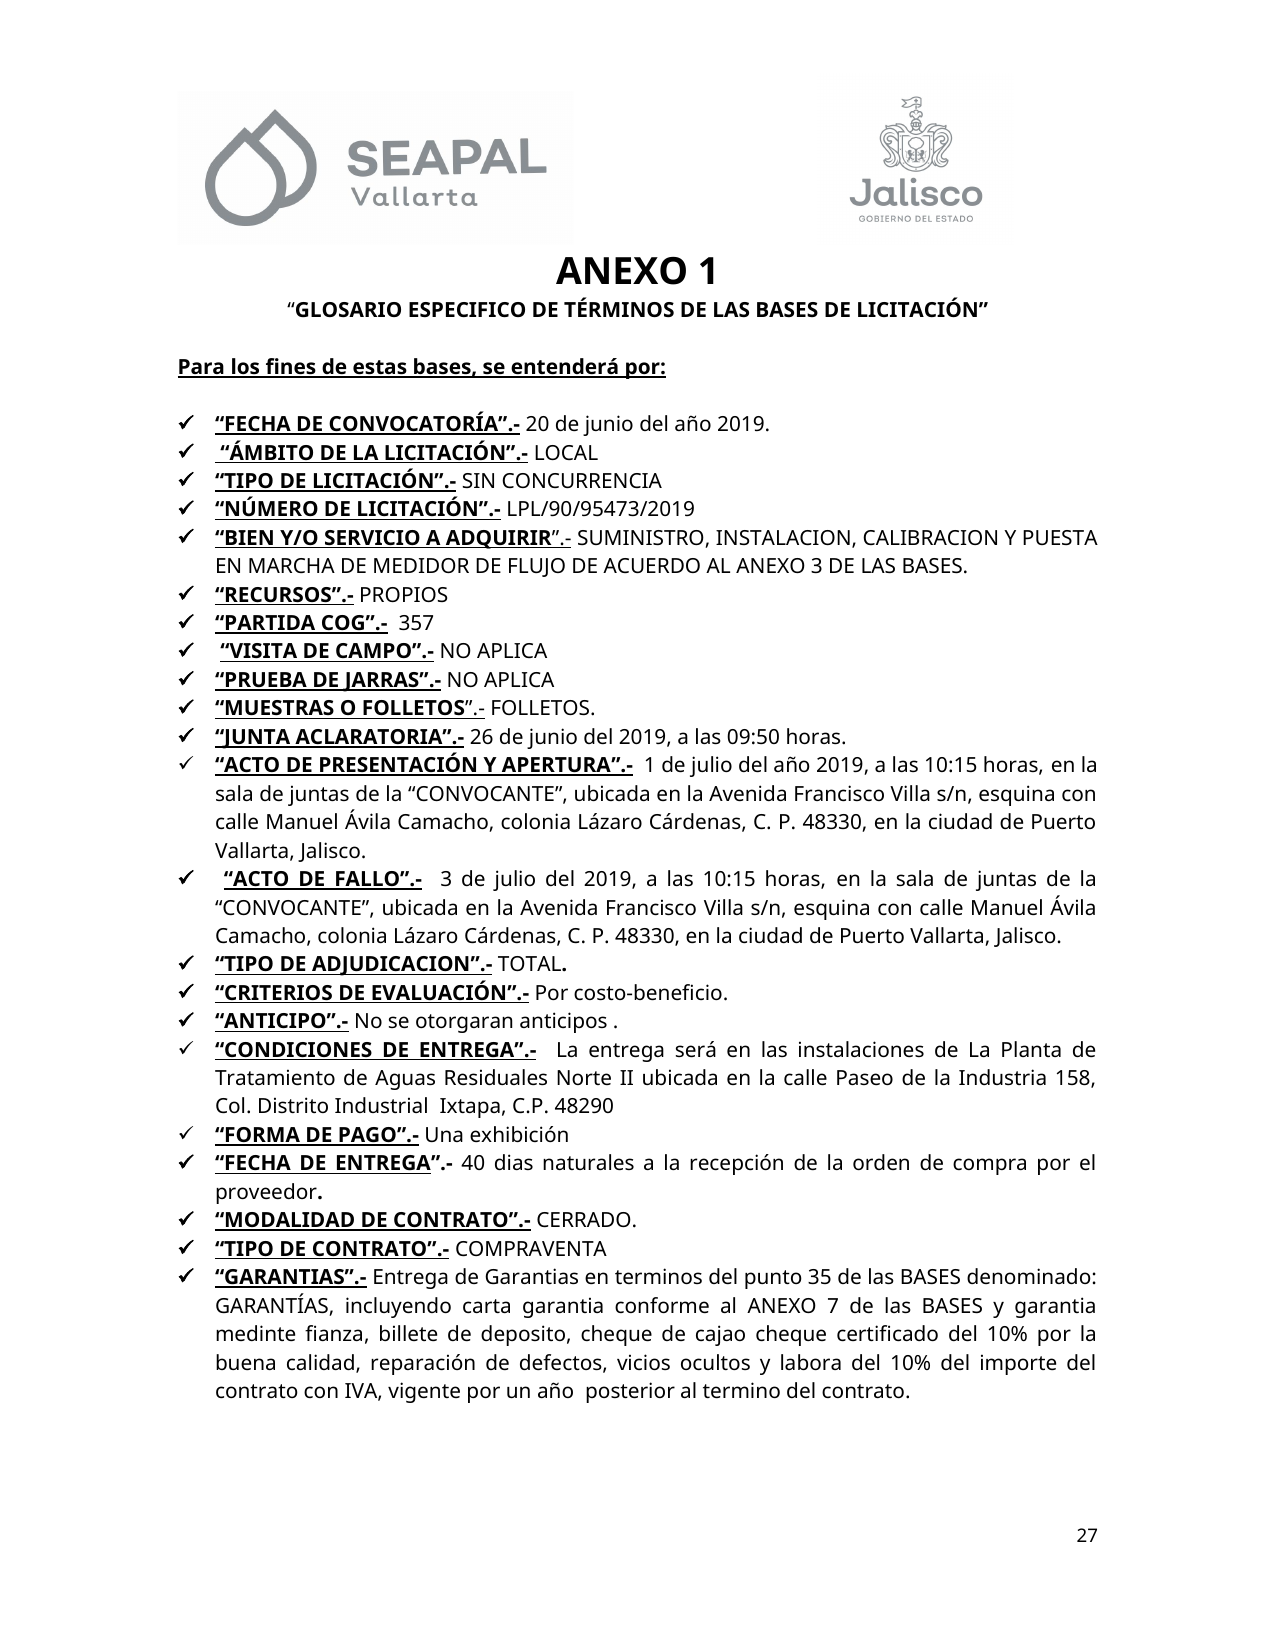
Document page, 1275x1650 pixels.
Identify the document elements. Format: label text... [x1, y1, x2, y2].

text “GLOSARIO ESPECIFICO DE TÉRMINOS DE LAS BASES DE LICITACIÓN” [177, 295, 1098, 324]
list “VISITA DE CAMPO”.- NO APLICA [177, 637, 1098, 665]
list “ÁMBITO DE LA LICITACIÓN”.- LOCAL [177, 438, 1098, 466]
list “FECHA DE ENTREGA”.- 40 dias naturales a la recepción de la orden de compra por el proveedor. [177, 1148, 1098, 1205]
list “ACTO DE FALLO”.- 3 de julio del 2019, a las 10:15 horas, en la sala de juntas de la “CONVOCANTE”, ubicada en la Avenida Francisco Villa s/n, esquina con calle Manuel Ávila Camacho, colonia Lázaro Cárdenas, C. P. 48330, en la ciudad de Puerto Vallarta, Jalisco. [177, 864, 1098, 949]
list “GARANTIAS”.- Entrega de Garantias en terminos del punto 35 de las BASES denominado: GARANTÍAS, incluyendo carta garantia conforme al ANEXO 7 de las BASES y garantia medinte fianza, billete de deposito, cheque de cajao cheque certificado del 10% por la buena calidad, reparación de defectos, vicios ocultos y labora del 10% del importe del contrato con IVA, vigente por un año posterior al termino del contrato. [177, 1262, 1098, 1404]
list “TIPO DE LICITACIÓN”.- SIN CONCURRENCIA [177, 466, 1098, 494]
picture [177, 91, 574, 245]
list “MUESTRAS O FOLLETOS”.- FOLLETOS. [177, 693, 1098, 722]
list “RECURSOS”.- PROPIOS [177, 580, 1098, 608]
list “TIPO DE CONTRATO”.- COMPRAVENTA [177, 1234, 1098, 1262]
list “NÚMERO DE LICITACIÓN”.- LPL/90/95473/2019 [177, 494, 1098, 523]
list “PARTIDA COG”.- 357 [177, 608, 1098, 637]
list “TIPO DE ADJUDICACION”.- TOTAL. [177, 949, 1098, 978]
list “FECHA DE CONVOCATORÍA”.- 20 de junio del año 2019. [177, 409, 1098, 438]
list “PRUEBA DE JARRAS”.- NO APLICA [177, 665, 1098, 693]
list “ACTO DE PRESENTACIÓN Y APERTURA”.- 1 de julio del año 2019, a las 10:15 horas, en la sala de juntas de la “CONVOCANTE”, ubicada en la Avenida Francisco Villa s/n, esquina con calle Manuel Ávila Camacho, colonia Lázaro Cárdenas, C. P. 48330, en la ciudad de Puerto Vallarta, Jalisco. [177, 750, 1098, 864]
list “CONDICIONES DE ENTREGA”.- La entrega será en las instalaciones de La Planta de Tratamiento de Aguas Residuales Norte II ubicada en la calle Paseo de la Industria 158, Col. Distrito Industrial Ixtapa, C.P. 48290 [177, 1035, 1098, 1120]
list “CRITERIOS DE EVALUACIÓN”.- Por costo-beneficio. [177, 978, 1098, 1006]
list “JUNTA ACLARATORIA”.- 26 de junio del 2019, a las 09:50 horas. [177, 722, 1098, 750]
text Para los fines de estas bases, se entenderá por: [177, 352, 1098, 381]
list “ANTICIPO”.- No se otorgaran anticipos . [177, 1006, 1098, 1035]
list “FORMA DE PAGO”.- Una exhibición [177, 1120, 1098, 1148]
text ANEXO 1 [177, 244, 1098, 295]
list “BIEN Y/O SERVICIO A ADQUIRIR”.- SUMINISTRO, INSTALACION, CALIBRACION Y PUESTA EN MARCHA DE MEDIDOR DE FLUJO DE ACUERDO AL ANEXO 3 DE LAS BASES. [177, 523, 1098, 580]
list “MODALIDAD DE CONTRATO”.- CERRADO. [177, 1205, 1098, 1234]
picture [817, 73, 1015, 245]
